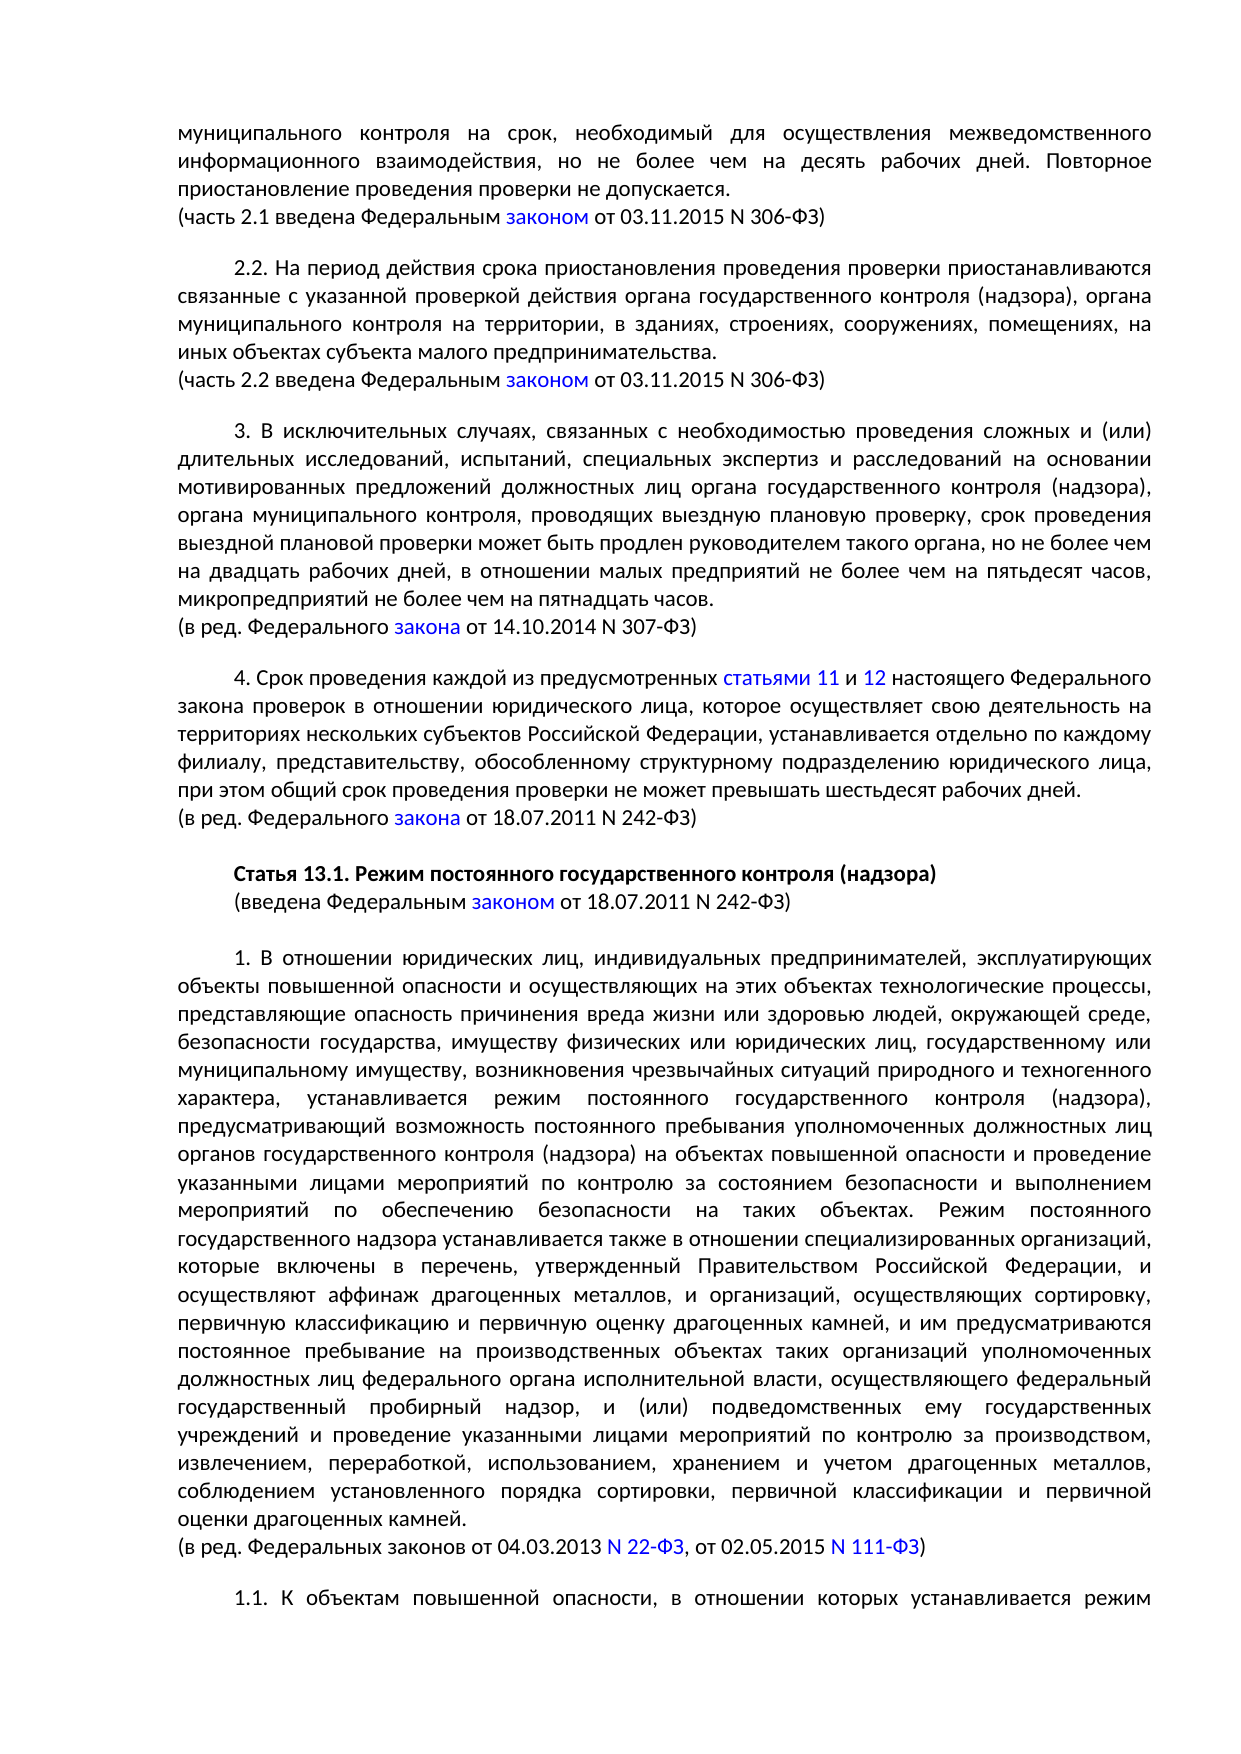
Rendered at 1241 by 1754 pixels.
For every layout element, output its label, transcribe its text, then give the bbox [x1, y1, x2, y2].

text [177, 1583, 1152, 1611]
text 1. В отношении юридических лиц, индивидуальных предпринимателей, эксплуатирующих объекты повышенной опасности и осуществляющих на этих объектах технологические процессы, представляющие опасность причинения вреда жизни или здоровью людей, окружающей среде, безопасности государства, имуществу физических или юридических лиц, государственному или муниципальному имуществу, возникновения чрезвычайных ситуаций природного и техногенного характера, устанавливается режим постоянного государственного контроля (надзора), предусматривающий возможность постоянного пребывания уполномоченных должностных лиц органов государственного контроля (надзора) на объектах повышенной опасности и проведение указанными лицами мероприятий по контролю за состоянием безопасности и выполнением мероприятий по обеспечению безопасности на таких объектах. Режим постоянного государственного надзора устанавливается также в отношении специализированных организаций, которые включены в перечень, утвержденный Правительством Российской Федерации, и осуществляют аффинаж драгоценных металлов, и организаций, осуществляющих сортировку, первичную классификацию и первичную оценку драгоценных камней, и им предусматриваются постоянное пребывание на производственных объектах таких организаций уполномоченных должностных лиц федерального органа исполнительной власти, осуществляющего федеральный государственный пробирный надзор, и (или) подведомственных ему государственных учреждений и проведение указанными лицами мероприятий по контролю за производством, извлечением, переработкой, использованием, хранением и учетом драгоценных металлов, соблюдением установленного порядка сортировки, первичной классификации и первичной оценки драгоценных камней. [177, 943, 1152, 1532]
text (часть 2.2 введена Федеральным законом от 03.11.2015 N 306-ФЗ) [177, 365, 1152, 393]
text 4. Срок проведения каждой из предусмотренных статьями 11 и 12 настоящего Федерального закона проверок в отношении юридического лица, которое осуществляет свою деятельность на территориях нескольких субъектов Российской Федерации, устанавливается отдельно по каждому филиалу, представительству, обособленному структурному подразделению юридического лица, при этом общий срок проведения проверки не может превышать шестьдесят рабочих дней. [177, 663, 1152, 803]
text 3. В исключительных случаях, связанных с необходимостью проведения сложных и (или) длительных исследований, испытаний, специальных экспертиз и расследований на основании мотивированных предложений должностных лиц органа государственного контроля (надзора), органа муниципального контроля, проводящих выездную плановую проверку, срок проведения выездной плановой проверки может быть продлен руководителем такого органа, но не более чем на двадцать рабочих дней, в отношении малых предприятий не более чем на пятьдесят часов, микропредприятий не более чем на пятнадцать часов. [177, 416, 1152, 612]
text (часть 2.1 введена Федеральным законом от 03.11.2015 N 306-ФЗ) [177, 202, 1152, 230]
text (введена Федеральным законом от 18.07.2011 N 242-ФЗ) [177, 887, 1152, 915]
text (в ред. Федерального закона от 14.10.2014 N 307-ФЗ) [177, 612, 1152, 640]
title Статья 13.1. Режим постоянного государственного контроля (надзора) [177, 859, 1152, 887]
text 2.2. На период действия срока приостановления проведения проверки приостанавливаются связанные с указанной проверкой действия органа государственного контроля (надзора), органа муниципального контроля на территории, в зданиях, строениях, сооружениях, помещениях, на иных объектах субъекта малого предпринимательства. [177, 253, 1152, 365]
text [177, 118, 1152, 202]
text (в ред. Федерального закона от 18.07.2011 N 242-ФЗ) [177, 803, 1152, 831]
text (в ред. Федеральных законов от 04.03.2013 N 22-ФЗ, от 02.05.2015 N 111-ФЗ) [177, 1532, 1152, 1560]
